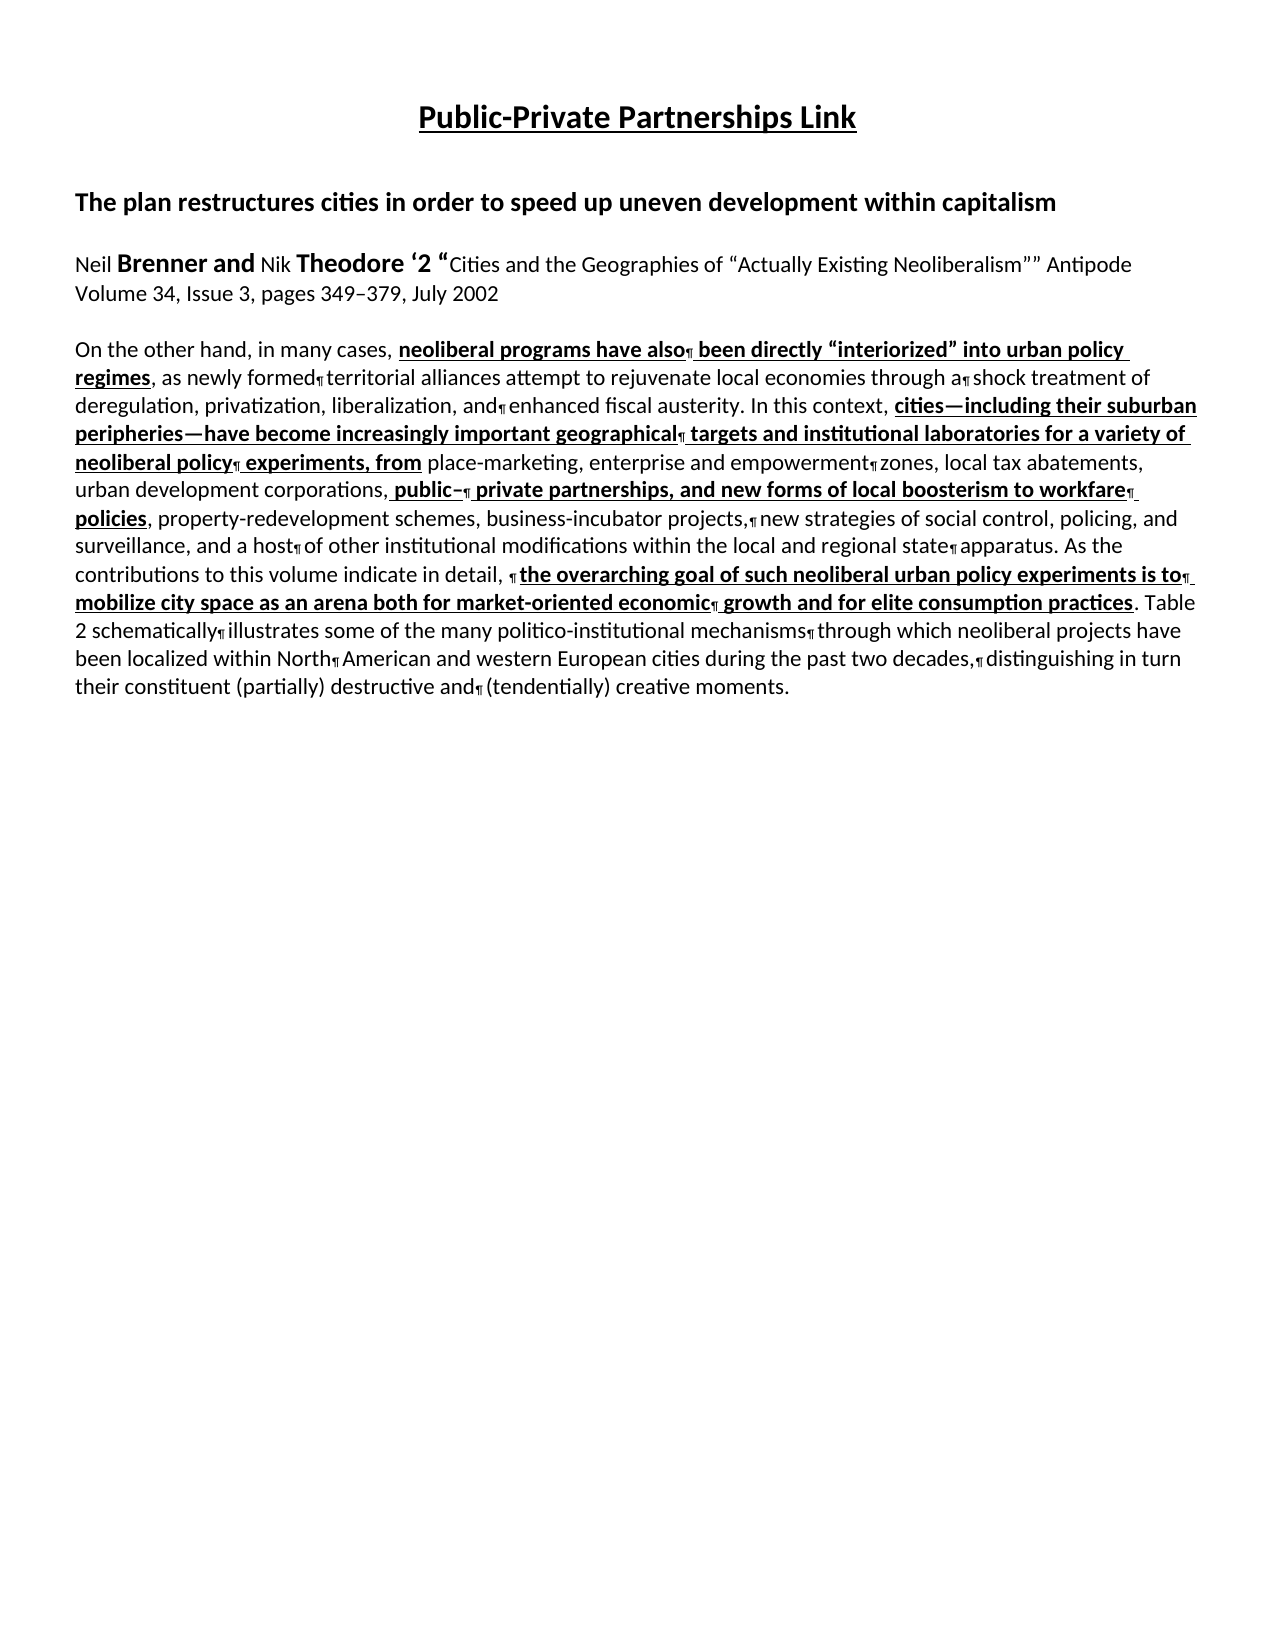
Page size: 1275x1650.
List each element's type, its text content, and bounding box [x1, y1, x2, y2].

subtitle The plan restructures cities in order to speed up uneven development within capitalism [75, 185, 1200, 218]
text On the other hand, in many cases, neoliberal programs have also¶ been directly “interiorized” into urban policy regimes, as newly formed¶ territorial alliances attempt to rejuvenate local economies through a¶ shock treatment of deregulation, privatization, liberalization, and¶ enhanced fiscal austerity. In this context, cities—including their suburban peripheries—have become increasingly important geographical¶ targets and institutional laboratories for a variety of neoliberal policy¶ experiments, from place-marketing, enterprise and empowerment¶ zones, local tax abatements, urban development corporations, public–¶ private partnerships, and new forms of local boosterism to workfare¶ policies, property-redevelopment schemes, business-incubator projects,¶ new strategies of social control, policing, and surveillance, and a host¶ of other institutional modifications within the local and regional state¶ apparatus. As the contributions to this volume indicate in detail, ¶ the overarching goal of such neoliberal urban policy experiments is to¶ mobilize city space as an arena both for market-oriented economic¶ growth and for elite consumption practices. Table 2 schematically¶ illustrates some of the many politico-institutional mechanisms¶ through which neoliberal projects have been localized within North¶ American and western European cities during the past two decades,¶ distinguishing in turn their constituent (partially) destructive and¶ (tendentially) creative moments. [75, 336, 1200, 700]
text Volume 34, Issue 3, pages 349–379, July 2002 [75, 279, 1200, 307]
subtitle Public-Private Partnerships Link [75, 96, 1200, 137]
text Neil Brenner and Nik Theodore ‘2 “Cities and the Geographies of “Actually Existing Neoliberalism”” Antipode [75, 246, 1200, 279]
